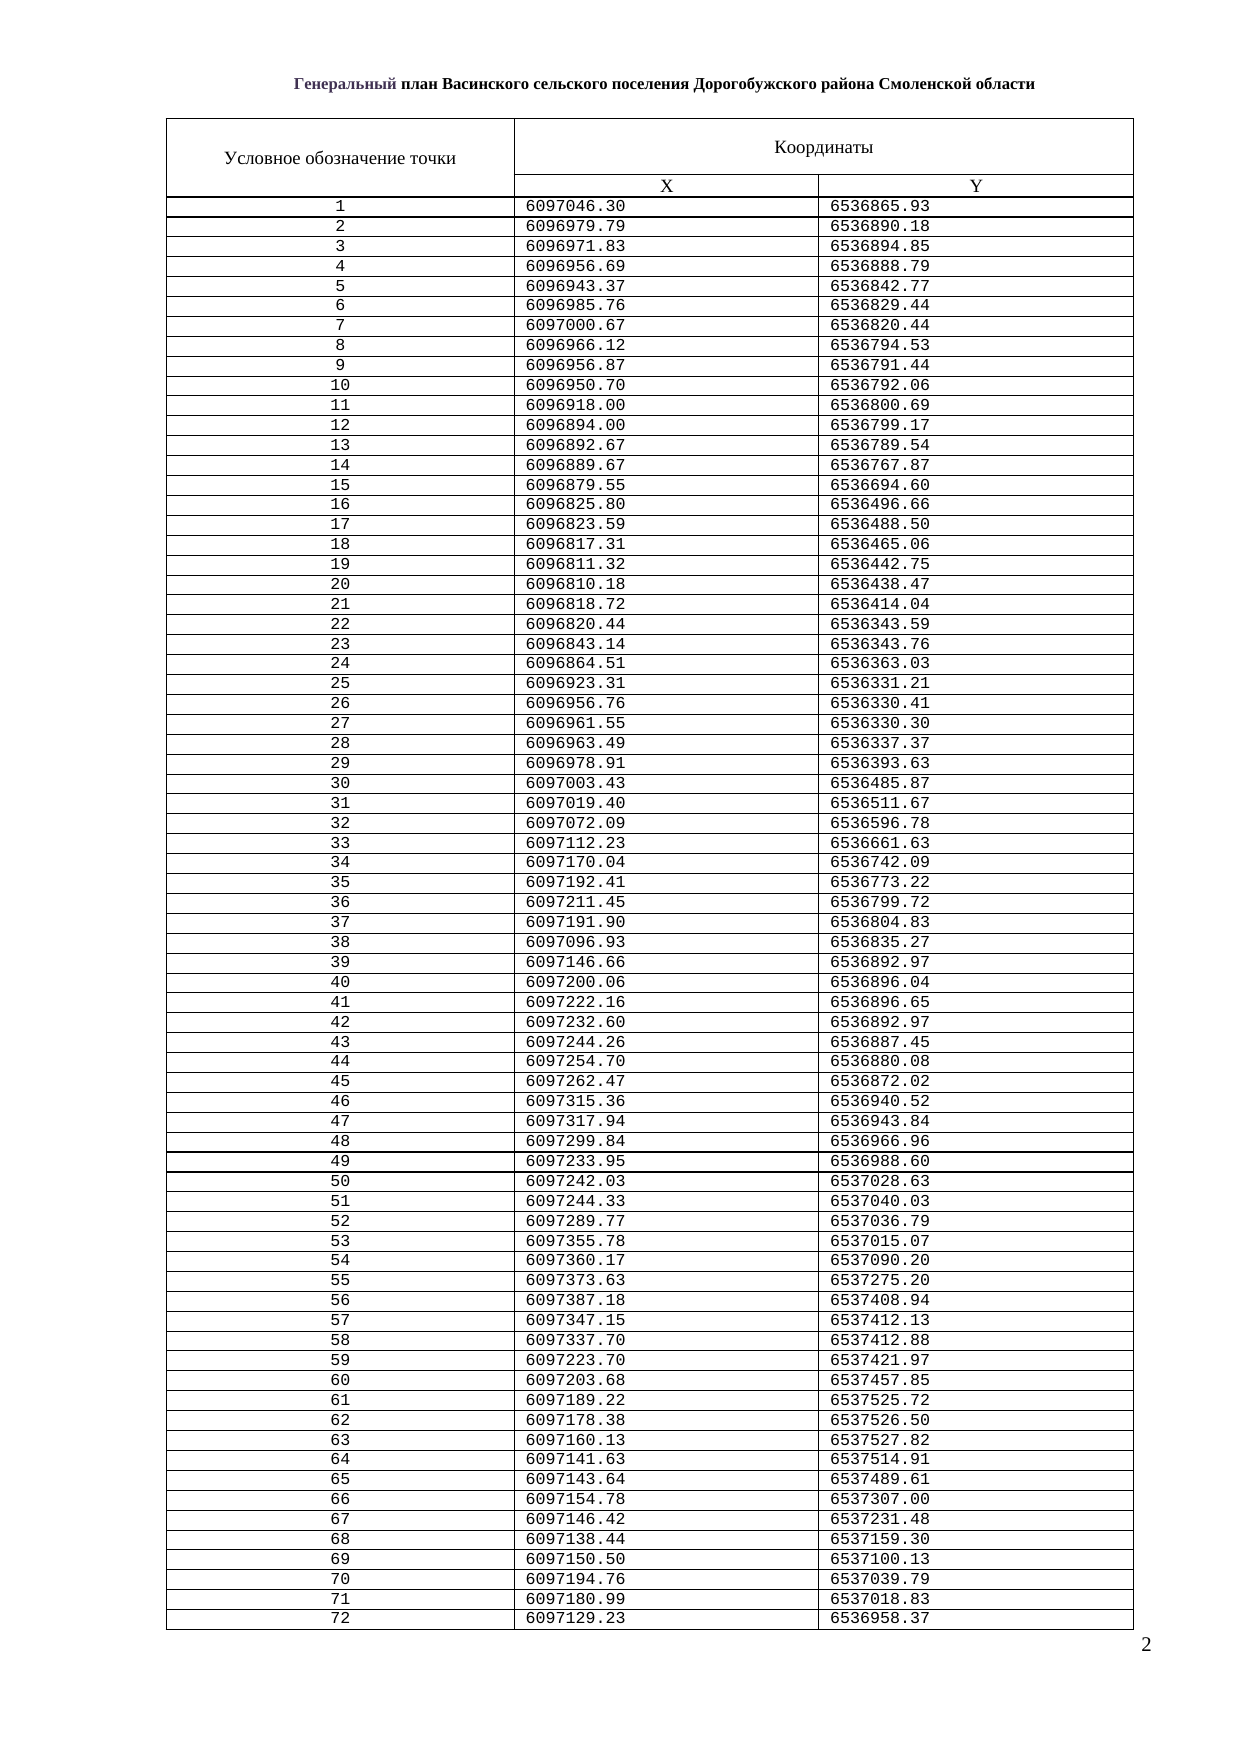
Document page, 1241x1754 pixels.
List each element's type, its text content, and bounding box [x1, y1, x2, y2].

table_cell 62 [167, 1411, 514, 1430]
table_cell 45 [167, 1073, 514, 1092]
table_cell 6097150.50 [515, 1550, 818, 1569]
table_cell 6537036.79 [819, 1212, 1133, 1231]
table_cell 6536485.87 [819, 775, 1133, 793]
table_cell 6536789.54 [819, 436, 1133, 455]
table_cell 6537457.85 [819, 1371, 1133, 1390]
table_cell 6536792.06 [819, 377, 1133, 395]
table_cell 1 [167, 198, 514, 216]
table_cell 63 [167, 1431, 514, 1450]
table_cell 6096879.55 [515, 476, 818, 495]
table_cell 56 [167, 1292, 514, 1311]
table_cell 6536343.59 [819, 615, 1133, 634]
table_cell 6096966.12 [515, 337, 818, 356]
table_cell 6097178.38 [515, 1411, 818, 1430]
table_cell 6097315.36 [515, 1093, 818, 1112]
table_cell 6536892.97 [819, 1013, 1133, 1032]
table_cell 68 [167, 1531, 514, 1549]
table_header Условное обозначение точки [167, 119, 514, 196]
table_cell 6537040.03 [819, 1192, 1133, 1211]
table_cell 6537527.82 [819, 1431, 1133, 1450]
table_cell 24 [167, 655, 514, 674]
table_cell 6097096.93 [515, 934, 818, 952]
table_cell 6097138.44 [515, 1531, 818, 1549]
table_cell 6536820.44 [819, 317, 1133, 336]
table_cell 6096892.67 [515, 436, 818, 455]
table_cell 65 [167, 1471, 514, 1490]
table_cell 6096979.79 [515, 218, 818, 236]
table_cell 6096810.18 [515, 576, 818, 594]
table_cell 6536888.79 [819, 257, 1133, 276]
table_cell 44 [167, 1053, 514, 1072]
table_cell 40 [167, 974, 514, 992]
table_cell 67 [167, 1511, 514, 1529]
table_cell 6537028.63 [819, 1173, 1133, 1191]
table_cell 6097233.95 [515, 1153, 818, 1171]
table_cell 6537018.83 [819, 1590, 1133, 1609]
table_cell 6537489.61 [819, 1471, 1133, 1490]
table_cell 6096823.59 [515, 516, 818, 535]
table_cell 22 [167, 615, 514, 634]
table_cell 6096811.32 [515, 556, 818, 574]
table_cell 6096950.70 [515, 377, 818, 395]
table_cell 6536773.22 [819, 874, 1133, 893]
table_cell 6536343.76 [819, 635, 1133, 654]
table_cell 6537100.13 [819, 1550, 1133, 1569]
table_cell 6096971.83 [515, 237, 818, 256]
table_cell 6096978.91 [515, 755, 818, 773]
table_cell 6096864.51 [515, 655, 818, 674]
table_cell 6097289.77 [515, 1212, 818, 1231]
table_cell 6097019.40 [515, 794, 818, 813]
table_cell 30 [167, 775, 514, 793]
table_cell 6536767.87 [819, 456, 1133, 475]
table_cell 6097143.64 [515, 1471, 818, 1490]
table_cell 3 [167, 237, 514, 256]
table_cell 39 [167, 954, 514, 972]
table_cell 6536331.21 [819, 675, 1133, 694]
table_cell 6097317.94 [515, 1113, 818, 1132]
table_cell X [515, 175, 818, 196]
table_cell 20 [167, 576, 514, 594]
table_cell 6537231.48 [819, 1511, 1133, 1529]
table_cell 47 [167, 1113, 514, 1132]
table_cell 51 [167, 1192, 514, 1211]
table_cell 6097242.03 [515, 1173, 818, 1191]
table_cell 6537159.30 [819, 1531, 1133, 1549]
table_cell 6097141.63 [515, 1451, 818, 1470]
table_cell 6536330.30 [819, 715, 1133, 734]
table_cell 28 [167, 735, 514, 753]
table_cell 6536894.85 [819, 237, 1133, 256]
table_cell 52 [167, 1212, 514, 1231]
table_cell 6097299.84 [515, 1133, 818, 1151]
table_cell 6536791.44 [819, 357, 1133, 376]
table_cell 6097200.06 [515, 974, 818, 992]
table_cell 6096923.31 [515, 675, 818, 694]
table_cell 61 [167, 1391, 514, 1410]
table_cell 72 [167, 1610, 514, 1629]
table_cell 6536865.93 [819, 198, 1133, 216]
table_cell 6536596.78 [819, 814, 1133, 833]
table_cell 23 [167, 635, 514, 654]
table_cell 6097192.41 [515, 874, 818, 893]
table_cell 6097262.47 [515, 1073, 818, 1092]
table_cell 2 [167, 218, 514, 236]
table_cell 6536943.84 [819, 1113, 1133, 1132]
table_cell 36 [167, 894, 514, 913]
table_cell 31 [167, 794, 514, 813]
table_cell 6096825.80 [515, 496, 818, 515]
table_cell 6536892.97 [819, 954, 1133, 972]
table_cell 50 [167, 1173, 514, 1191]
table_cell 6097360.17 [515, 1252, 818, 1271]
table_cell 6537307.00 [819, 1491, 1133, 1509]
table_cell 6097203.68 [515, 1371, 818, 1390]
table_cell 55 [167, 1272, 514, 1291]
table_cell 34 [167, 854, 514, 873]
table_cell 6537275.20 [819, 1272, 1133, 1291]
table_cell 6096817.31 [515, 536, 818, 554]
table_cell 48 [167, 1133, 514, 1151]
table_cell 6096956.76 [515, 695, 818, 714]
table_cell 9 [167, 357, 514, 376]
table_cell 6536887.45 [819, 1033, 1133, 1052]
table_cell 6537514.91 [819, 1451, 1133, 1470]
table_cell 6536694.60 [819, 476, 1133, 495]
table_cell 6097387.18 [515, 1292, 818, 1311]
table_cell 6537090.20 [819, 1252, 1133, 1271]
table_cell 6536661.63 [819, 834, 1133, 853]
table_cell 6096985.76 [515, 297, 818, 316]
table_cell 69 [167, 1550, 514, 1569]
table_cell 6537039.79 [819, 1570, 1133, 1589]
table_cell 6096961.55 [515, 715, 818, 734]
table_cell 6536414.04 [819, 595, 1133, 614]
table_cell 12 [167, 416, 514, 435]
table_cell 5 [167, 277, 514, 296]
table_cell 6096843.14 [515, 635, 818, 654]
table_cell 37 [167, 914, 514, 933]
table_cell 6097347.15 [515, 1312, 818, 1331]
table_cell 6096956.69 [515, 257, 818, 276]
table_cell 6097222.16 [515, 993, 818, 1012]
table_cell 6097355.78 [515, 1232, 818, 1251]
table_cell 4 [167, 257, 514, 276]
table_cell 11 [167, 396, 514, 415]
table_cell 38 [167, 934, 514, 952]
table_cell 6536829.44 [819, 297, 1133, 316]
table_cell 6097003.43 [515, 775, 818, 793]
table_cell 6096943.37 [515, 277, 818, 296]
table_cell 6096820.44 [515, 615, 818, 634]
table_cell 6 [167, 297, 514, 316]
table_cell 6536940.52 [819, 1093, 1133, 1112]
table_cell 6536442.75 [819, 556, 1133, 574]
table_cell 6097112.23 [515, 834, 818, 853]
table_cell 6097194.76 [515, 1570, 818, 1589]
table_cell 17 [167, 516, 514, 535]
table_cell 54 [167, 1252, 514, 1271]
table_cell 6097129.23 [515, 1610, 818, 1629]
table_cell 46 [167, 1093, 514, 1112]
table_cell 6536988.60 [819, 1153, 1133, 1171]
table_cell 6536438.47 [819, 576, 1133, 594]
table_cell 6536799.17 [819, 416, 1133, 435]
table_cell 6536896.04 [819, 974, 1133, 992]
table_cell 19 [167, 556, 514, 574]
table_cell 66 [167, 1491, 514, 1509]
table_cell 6536337.37 [819, 735, 1133, 753]
table_cell 71 [167, 1590, 514, 1609]
table_cell 18 [167, 536, 514, 554]
table_cell 29 [167, 755, 514, 773]
table_cell 27 [167, 715, 514, 734]
table_cell 6537526.50 [819, 1411, 1133, 1430]
table_cell 6536465.06 [819, 536, 1133, 554]
table_cell 15 [167, 476, 514, 495]
table_cell 6097160.13 [515, 1431, 818, 1450]
table_cell 6536966.96 [819, 1133, 1133, 1151]
table_cell 60 [167, 1371, 514, 1390]
table_cell 6536804.83 [819, 914, 1133, 933]
table_cell 6097189.22 [515, 1391, 818, 1410]
table_cell 26 [167, 695, 514, 714]
table_cell 6536842.77 [819, 277, 1133, 296]
table_cell 25 [167, 675, 514, 694]
table_cell 58 [167, 1332, 514, 1350]
table_cell 6537408.94 [819, 1292, 1133, 1311]
table_cell 6536363.03 [819, 655, 1133, 674]
table_cell 6097244.26 [515, 1033, 818, 1052]
table_cell 70 [167, 1570, 514, 1589]
table_cell 6096889.67 [515, 456, 818, 475]
table_cell 33 [167, 834, 514, 853]
table_cell 59 [167, 1351, 514, 1370]
table_cell 14 [167, 456, 514, 475]
table_cell 6537015.07 [819, 1232, 1133, 1251]
table_cell 6097191.90 [515, 914, 818, 933]
table_cell 6536958.37 [819, 1610, 1133, 1629]
table_cell 6536393.63 [819, 755, 1133, 773]
table_cell 6097154.78 [515, 1491, 818, 1509]
table_header Координаты [515, 119, 1133, 174]
table_cell 6537412.13 [819, 1312, 1133, 1331]
table_cell 42 [167, 1013, 514, 1032]
table_cell 8 [167, 337, 514, 356]
table_cell 6536511.67 [819, 794, 1133, 813]
table_cell 6097170.04 [515, 854, 818, 873]
table_cell 6536872.02 [819, 1073, 1133, 1092]
table_cell Y [819, 175, 1133, 196]
table_cell 6536496.66 [819, 496, 1133, 515]
table_cell 6097211.45 [515, 894, 818, 913]
table_cell 6536799.72 [819, 894, 1133, 913]
table_cell 6097146.66 [515, 954, 818, 972]
table_cell 6096818.72 [515, 595, 818, 614]
table_cell 6097244.33 [515, 1192, 818, 1211]
table_cell 6536800.69 [819, 396, 1133, 415]
table_cell 6097232.60 [515, 1013, 818, 1032]
table_cell 6097180.99 [515, 1590, 818, 1609]
table_cell 49 [167, 1153, 514, 1171]
table_cell 6097254.70 [515, 1053, 818, 1072]
table_cell 53 [167, 1232, 514, 1251]
table_cell 43 [167, 1033, 514, 1052]
table_cell 6096918.00 [515, 396, 818, 415]
table_cell 6096963.49 [515, 735, 818, 753]
table_cell 6536794.53 [819, 337, 1133, 356]
table_cell 6097000.67 [515, 317, 818, 336]
table_cell 6536330.41 [819, 695, 1133, 714]
table_cell 6097046.30 [515, 198, 818, 216]
table_cell 7 [167, 317, 514, 336]
table_cell 6536742.09 [819, 854, 1133, 873]
table_cell 6097337.70 [515, 1332, 818, 1350]
table_cell 6097223.70 [515, 1351, 818, 1370]
table_cell 6536880.08 [819, 1053, 1133, 1072]
table_cell 41 [167, 993, 514, 1012]
table_cell 32 [167, 814, 514, 833]
table_cell 6097146.42 [515, 1511, 818, 1529]
table_cell 16 [167, 496, 514, 515]
table_cell 57 [167, 1312, 514, 1331]
table_cell 10 [167, 377, 514, 395]
table_cell 21 [167, 595, 514, 614]
table_cell 64 [167, 1451, 514, 1470]
table_cell 6537525.72 [819, 1391, 1133, 1410]
table_cell 6536835.27 [819, 934, 1133, 952]
table_cell 6537412.88 [819, 1332, 1133, 1350]
table_cell 6537421.97 [819, 1351, 1133, 1370]
table_cell 6096956.87 [515, 357, 818, 376]
table_cell 6536890.18 [819, 218, 1133, 236]
table_cell 6097373.63 [515, 1272, 818, 1291]
table_cell 6536896.65 [819, 993, 1133, 1012]
table_cell 6096894.00 [515, 416, 818, 435]
table_cell 35 [167, 874, 514, 893]
table_cell 6097072.09 [515, 814, 818, 833]
table_cell 6536488.50 [819, 516, 1133, 535]
table_cell 13 [167, 436, 514, 455]
